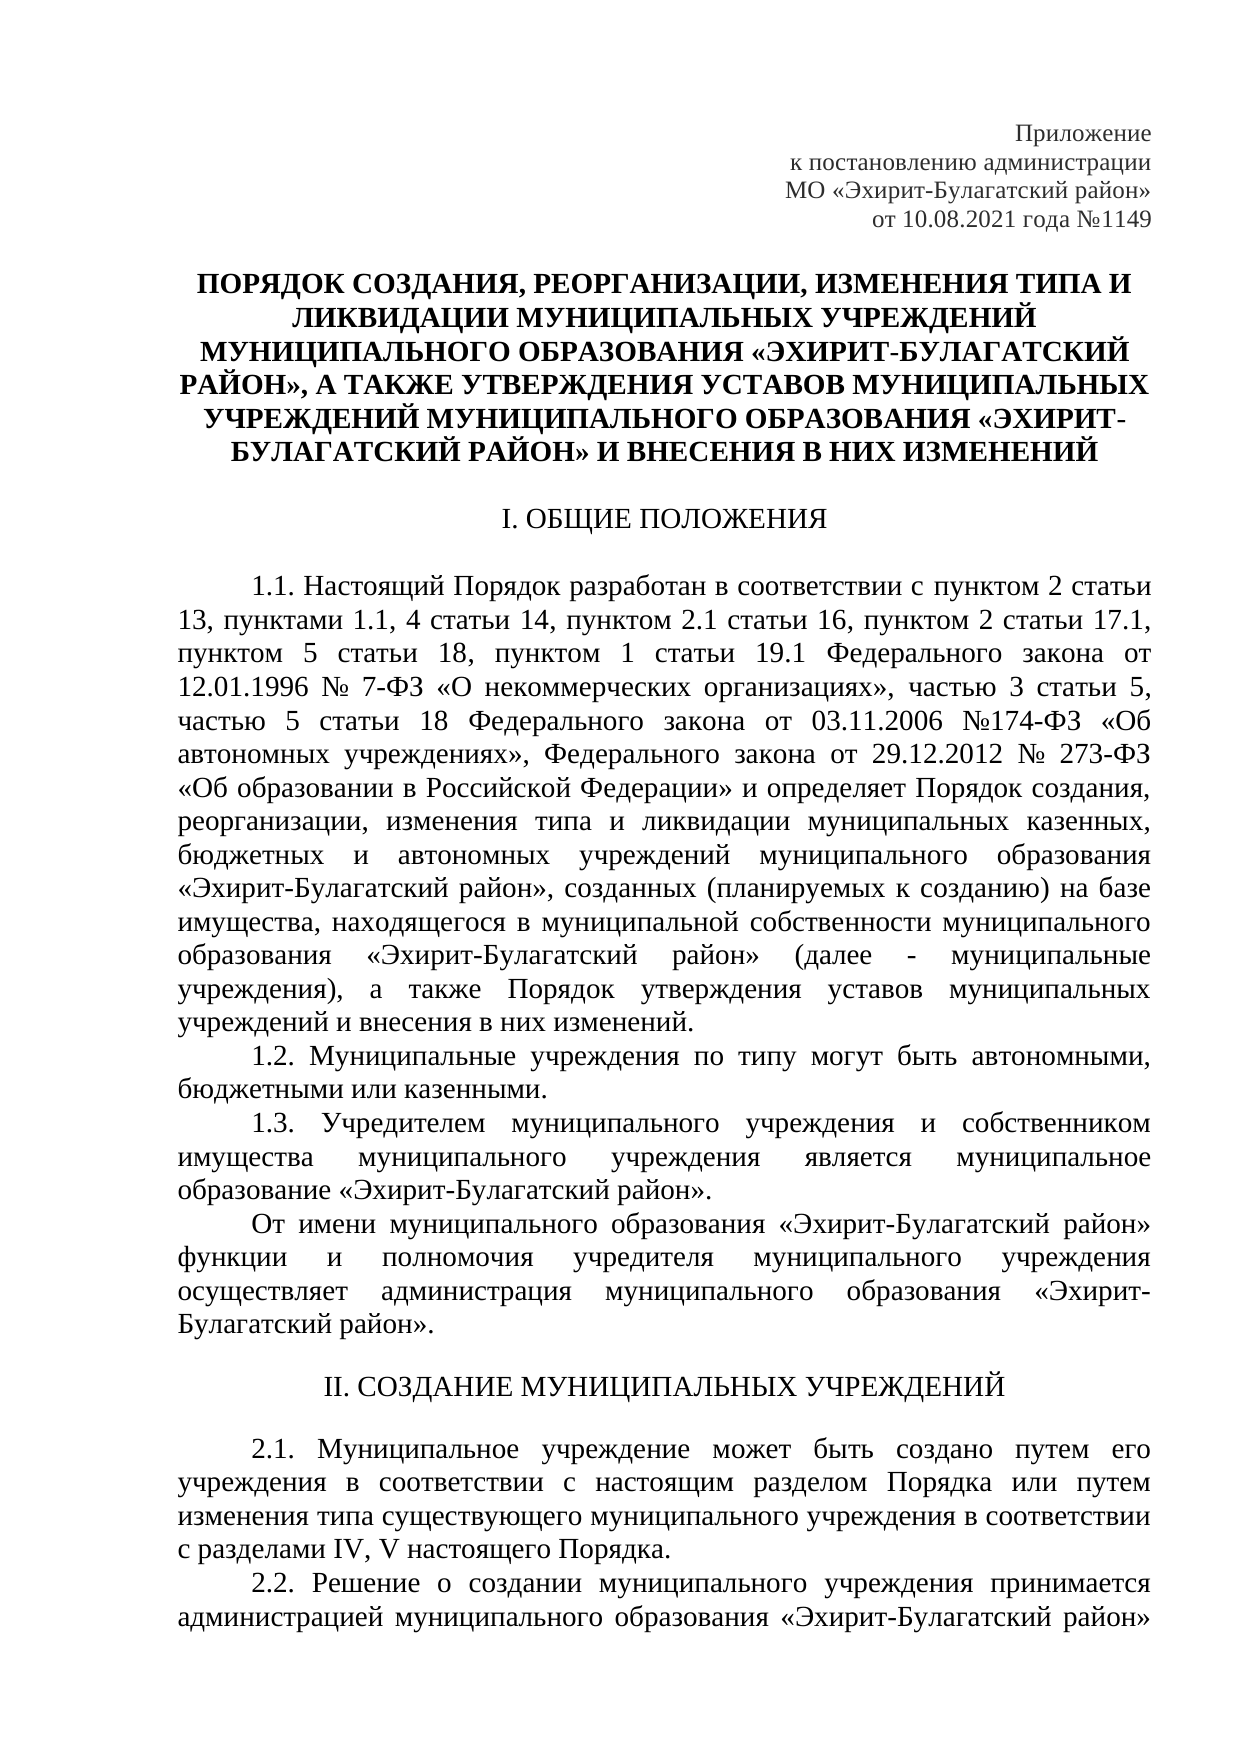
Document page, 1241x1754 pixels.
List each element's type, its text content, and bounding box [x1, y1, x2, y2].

text От имени муниципального образования «Эхирит-Булагатский район» функции и полномочия учредителя муниципального учреждения осуществляет администрация муниципального образования «Эхирит-Булагатский район». [177, 1206, 1152, 1340]
text 1.2. Муниципальные учреждения по типу могут быть автономными, бюджетными или казенными. [177, 1038, 1152, 1105]
text 1.3. Учредителем муниципального учреждения и собственником имущества муниципального учреждения является муниципальное образование «Эхирит-Булагатский район». [177, 1105, 1152, 1206]
text I. ОБЩИЕ ПОЛОЖЕНИЯ [177, 501, 1152, 535]
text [177, 1565, 1152, 1632]
text Приложение [177, 118, 1152, 147]
title ПОРЯДОК СОЗДАНИЯ, РЕОРГАНИЗАЦИИ, ИЗМЕНЕНИЯ ТИПА И ЛИКВИДАЦИИ МУНИЦИПАЛЬНЫХ УЧРЕЖДЕНИЙ МУНИЦИПАЛЬНОГО ОБРАЗОВАНИЯ «ЭХИРИТ-БУЛАГАТСКИЙ РАЙОН», А ТАКЖЕ УТВЕРЖДЕНИЯ УСТАВОВ МУНИЦИПАЛЬНЫХ УЧРЕЖДЕНИЙ МУНИЦИПАЛЬНОГО ОБРАЗОВАНИЯ «ЭХИРИТ-БУЛАГАТСКИЙ РАЙОН» И ВНЕСЕНИЯ В НИХ ИЗМЕНЕНИЙ [177, 267, 1152, 468]
text МО «Эхирит-Булагатский район» [177, 176, 1152, 204]
text от 10.08.2021 года №1149 [177, 204, 1152, 233]
text 2.1. Муниципальное учреждение может быть создано путем его учреждения в соответствии с настоящим разделом Порядка или путем изменения типа существующего муниципального учреждения в соответствии с разделами IV, V настоящего Порядка. [177, 1431, 1152, 1565]
text к постановлению администрации [177, 147, 1152, 176]
text II. СОЗДАНИЕ МУНИЦИПАЛЬНЫХ УЧРЕЖДЕНИЙ [177, 1369, 1152, 1402]
text 1.1. Настоящий Порядок разработан в соответствии с пунктом 2 статьи 13, пунктами 1.1, 4 статьи 14, пунктом 2.1 статьи 16, пунктом 2 статьи 17.1, пунктом 5 статьи 18, пунктом 1 статьи 19.1 Федерального закона от 12.01.1996 № 7-ФЗ «О некоммерческих организациях», частью 3 статьи 5, частью 5 статьи 18 Федерального закона от 03.11.2006 №174-ФЗ «Об автономных учреждениях», Федерального закона от 29.12.2012 № 273-ФЗ «Об образовании в Российской Федерации» и определяет Порядок создания, реорганизации, изменения типа и ликвидации муниципальных казенных, бюджетных и автономных учреждений муниципального образования «Эхирит-Булагатский район», созданных (планируемых к созданию) на базе имущества, находящегося в муниципальной собственности муниципального образования «Эхирит-Булагатский район» (далее - муниципальные учреждения), а также Порядок утверждения уставов муниципальных учреждений и внесения в них изменений. [177, 568, 1152, 1038]
